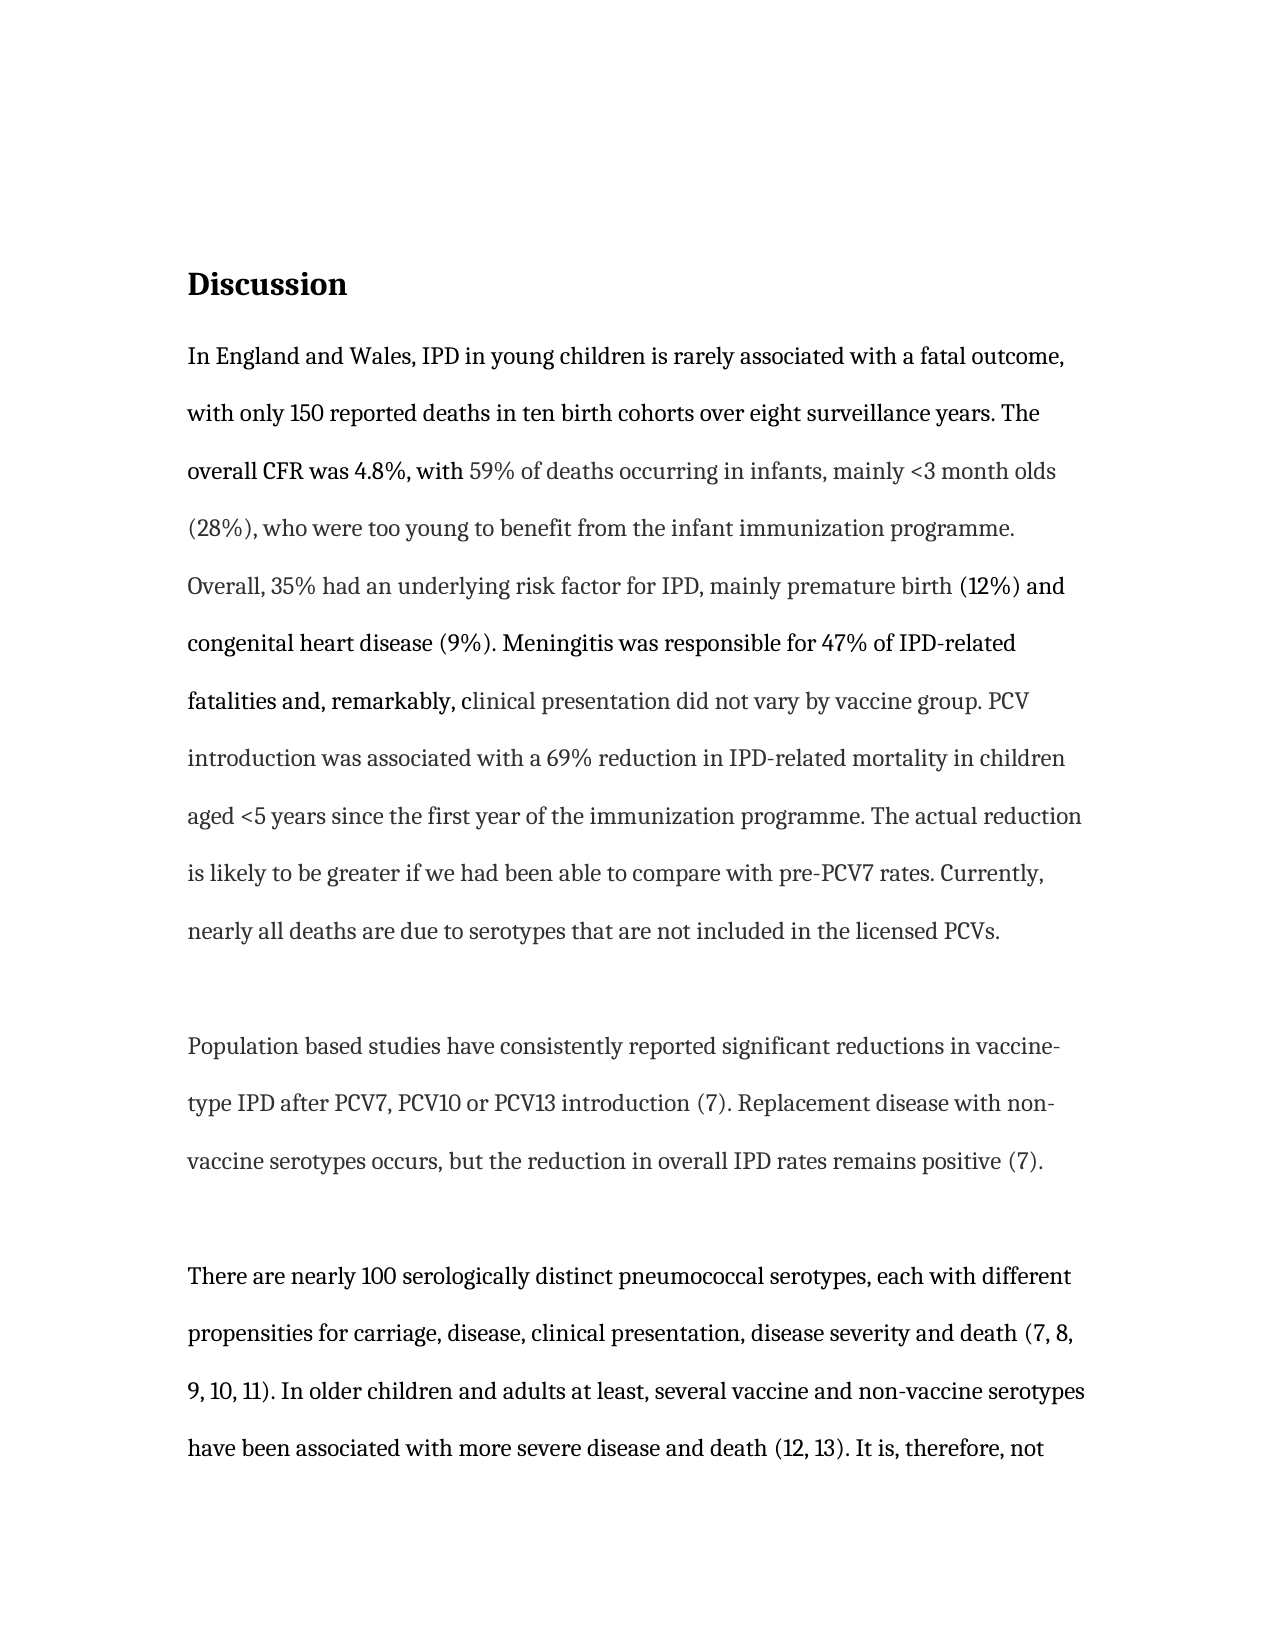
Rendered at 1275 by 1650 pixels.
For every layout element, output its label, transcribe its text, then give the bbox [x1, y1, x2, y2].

text In England and Wales, IPD in young children is rarely associated with a fatal outcome, with only 150 reported deaths in ten birth cohorts over eight surveillance years. The overall CFR was 4.8%, with 59% of deaths occurring in infants, mainly <3 month olds (28%), who were too young to benefit from the infant immunization programme. Overall, 35% had an underlying risk factor for IPD, mainly premature birth (12%) and congenital heart disease (9%). Meningitis was responsible for 47% of IPD-related fatalities and, remarkably, clinical presentation did not vary by vaccine group. PCV introduction was associated with a 69% reduction in IPD-related mortality in children aged <5 years since the first year of the immunization programme. The actual reduction is likely to be greater if we had been able to compare with pre-PCV7 rates. Currently, nearly all deaths are due to serotypes that are not included in the licensed PCVs. [187, 342, 1087, 945]
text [187, 1262, 1087, 1463]
text Discussion [187, 265, 1087, 303]
text Population based studies have consistently reported significant reductions in vaccine-type IPD after PCV7, PCV10 or PCV13 introduction (7). Replacement disease with non-vaccine serotypes occurs, but the reduction in overall IPD rates remains positive (7). [187, 1032, 1087, 1175]
